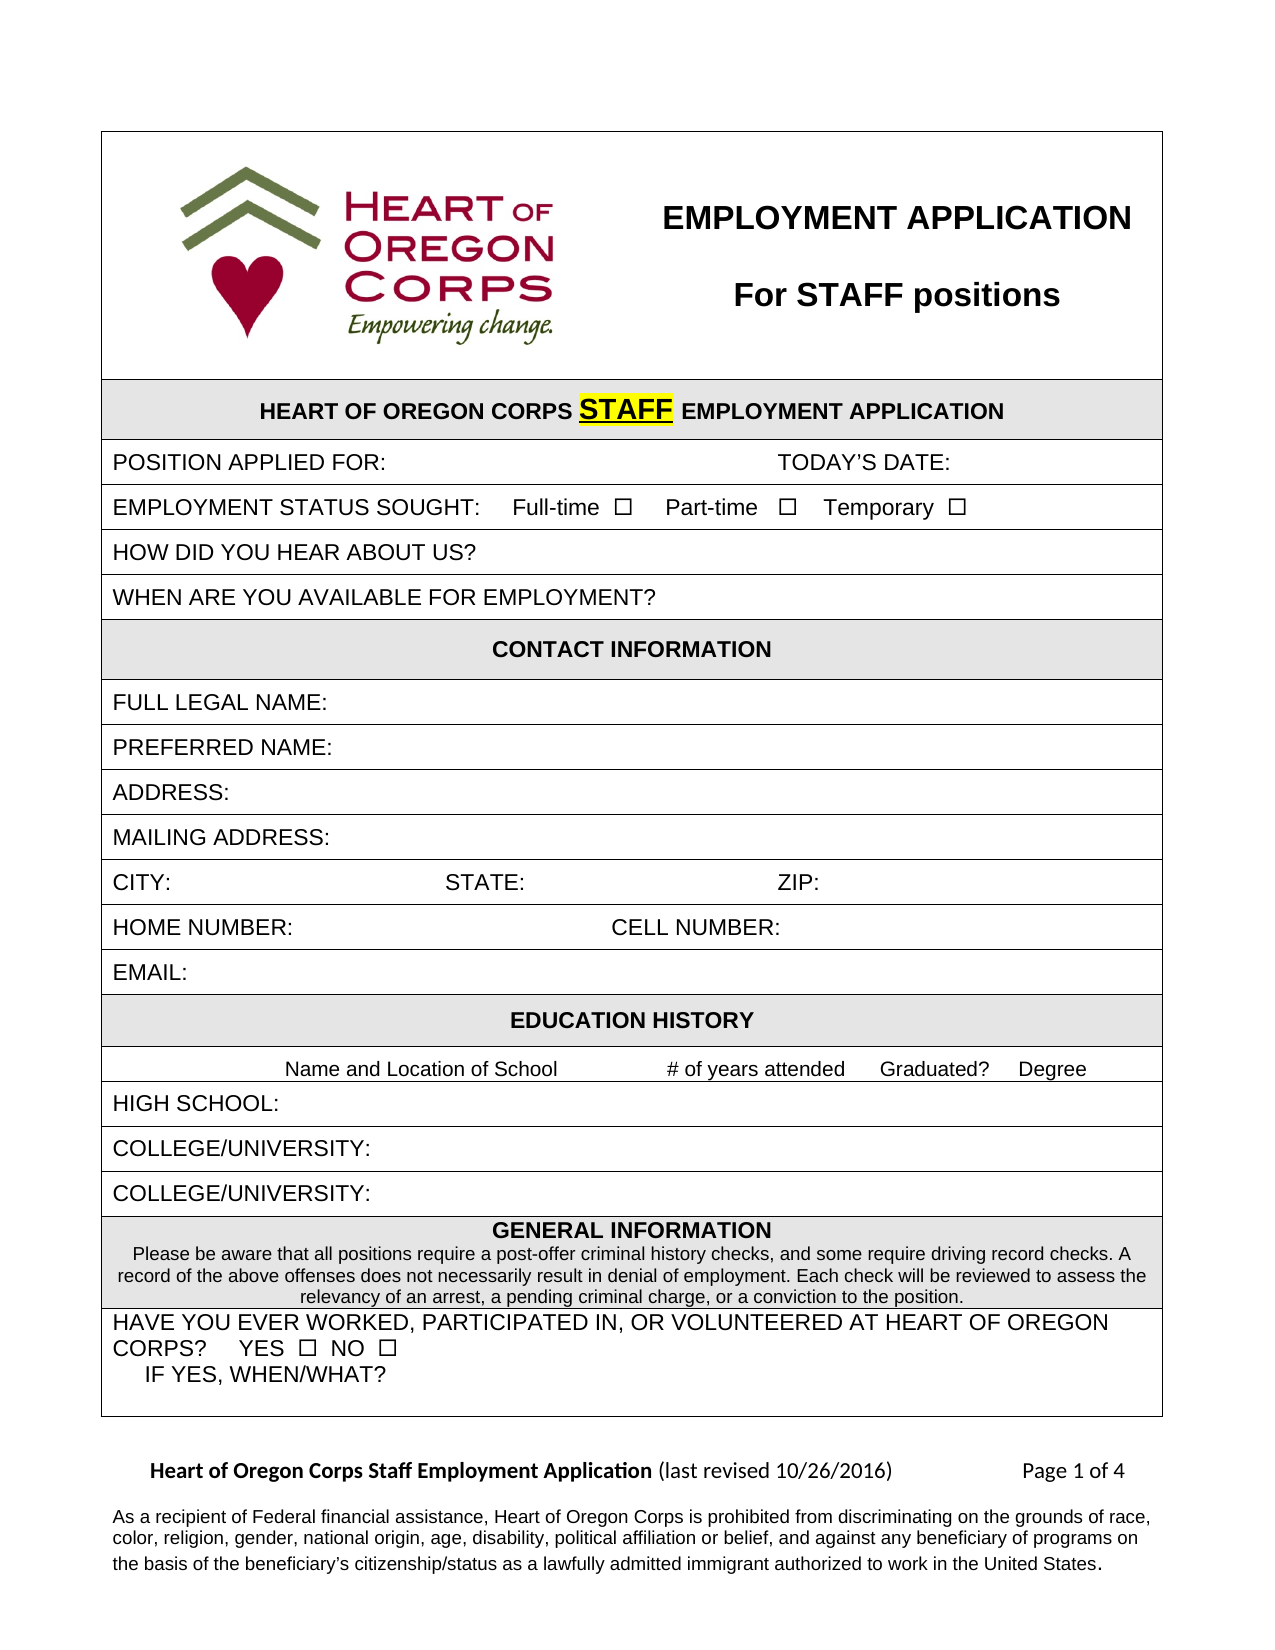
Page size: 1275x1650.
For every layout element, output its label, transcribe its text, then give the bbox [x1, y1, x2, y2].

table_cell POSITION APPLIED FOR: [102, 440, 766, 484]
table_cell EDUCATION HISTORY [102, 995, 1162, 1046]
table_cell COLLEGE/UNIVERSITY: [102, 1127, 1162, 1171]
table_cell STATE: [434, 860, 766, 904]
table_header [102, 132, 632, 379]
table_cell HOW DID YOU HEAR ABOUT US? [102, 530, 1162, 574]
table_cell WHEN ARE YOU AVAILABLE FOR EMPLOYMENT? [102, 575, 1162, 619]
table_cell GENERAL INFORMATION Please be aware that all positions require a post-offer criminal history checks, and some require driving record checks. A record of the above offenses does not necessarily result in denial of employment. Each check will be reviewed to assess the relevancy of an arrest, a pending criminal charge, or a conviction to the position. [102, 1217, 1162, 1308]
table_cell EMPLOYMENT STATUS SOUGHT: Full-time Part-time Temporary [102, 485, 1162, 529]
table_cell PREFERRED NAME: [102, 725, 1162, 769]
table_cell MAILING ADDRESS: [102, 815, 1162, 859]
table_cell HEART OF OREGON CORPS STAFF EMPLOYMENT APPLICATION [102, 380, 1162, 439]
table_header EMPLOYMENT APPLICATION For STAFF positions [632, 132, 1162, 379]
picture [169, 150, 564, 361]
table_cell CELL NUMBER: [600, 905, 1162, 949]
table_cell CITY: [102, 860, 434, 904]
table_cell HIGH SCHOOL: [102, 1082, 1162, 1126]
table_cell ADDRESS: [102, 770, 1162, 814]
table_cell TODAY’S DATE: [766, 440, 1162, 484]
table_cell EMAIL: [102, 950, 1162, 994]
table_cell COLLEGE/UNIVERSITY: [102, 1172, 1162, 1216]
table_cell HOME NUMBER: [102, 905, 600, 949]
table_cell ZIP: [766, 860, 1162, 904]
table_cell HAVE YOU EVER WORKED, PARTICIPATED IN, OR VOLUNTEERED AT HEART OF OREGON CORPS? YES NO IF YES, WHEN/WHAT? [102, 1309, 1162, 1416]
table_cell CONTACT INFORMATION [102, 620, 1162, 679]
table_cell FULL LEGAL NAME: [102, 680, 1162, 724]
table_cell Name and Location of School # of years attended Graduated? Degree [102, 1047, 1162, 1081]
